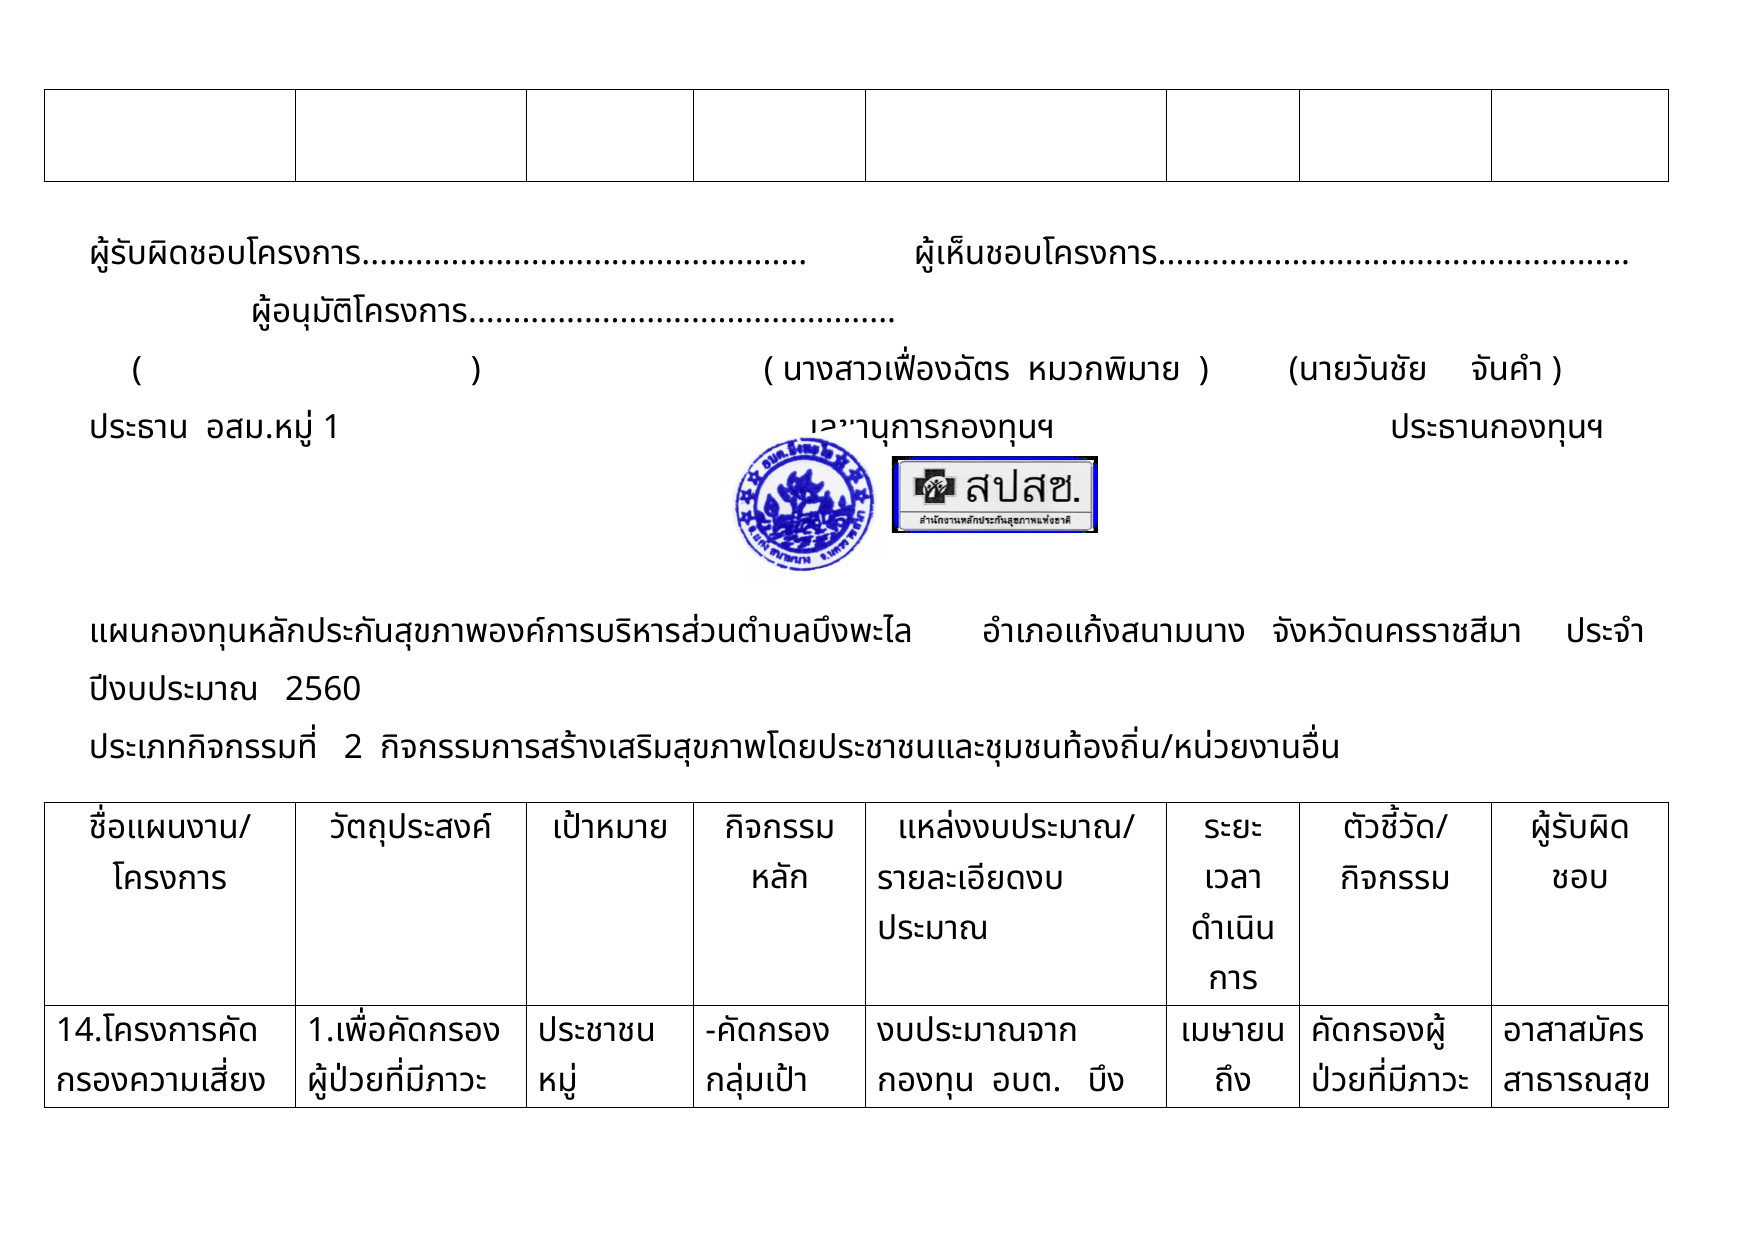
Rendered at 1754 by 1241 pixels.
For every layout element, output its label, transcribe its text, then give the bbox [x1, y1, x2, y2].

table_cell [527, 90, 693, 181]
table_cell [1492, 1006, 1668, 1107]
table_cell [1300, 90, 1491, 181]
text แผนกองทุนหลักประกันสุขภาพองค์การบริหารส่วนตำบลบึงพะไล อำเภอแก้งสนามนาง จังหวัดนครราชสีมา ประจำปีงบประมาณ 2560 [89, 607, 1665, 716]
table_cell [296, 90, 526, 181]
text ประธาน อสม.หมู่ 1 เลขานุการกองทุนฯ ประธานกองทุนฯ [89, 403, 1665, 453]
table_header เป้าหมาย [527, 803, 693, 1005]
table_header ระยะเวลาดำเนินการ [1167, 803, 1299, 1005]
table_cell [1492, 90, 1668, 181]
table_header วัตถุประสงค์ [296, 803, 526, 1005]
text ผู้รับผิดชอบโครงการ.................................................. ผู้เห็นชอบโครงการ..................................................... ผู้อนุมัติโครงการ................................................ [89, 228, 1665, 337]
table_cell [694, 1006, 865, 1107]
table_header ชื่อแผนงาน/โครงการ [45, 803, 295, 1005]
table_header ผู้รับผิดชอบ [1492, 803, 1668, 1005]
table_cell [45, 90, 295, 181]
picture [719, 423, 889, 584]
table_cell ประชาชนหมู่ ที่ 2 [527, 1006, 693, 1107]
text ( ) ( นางสาวเฟื่องฉัตร หมวกพิมาย ) (นายวันชัย จันคำ ) [89, 345, 1665, 395]
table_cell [866, 1006, 1166, 1107]
table_header กิจกรรมหลัก [694, 803, 865, 1005]
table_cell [1300, 1006, 1491, 1107]
text ประเภทกิจกรรมที่ 2 กิจกรรมการสร้างเสริมสุขภาพโดยประชาชนและชุมชนท้องถิ่น/หน่วยงานอื่น [89, 723, 1665, 774]
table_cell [694, 90, 865, 181]
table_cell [296, 1006, 526, 1107]
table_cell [45, 1006, 295, 1107]
table_header แหล่งงบประมาณ/ รายละเอียดงบประมาณ [866, 803, 1166, 1005]
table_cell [866, 90, 1166, 181]
table_header ตัวชี้วัด/กิจกรรม [1300, 803, 1491, 1005]
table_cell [1167, 90, 1299, 181]
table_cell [1167, 1006, 1299, 1107]
